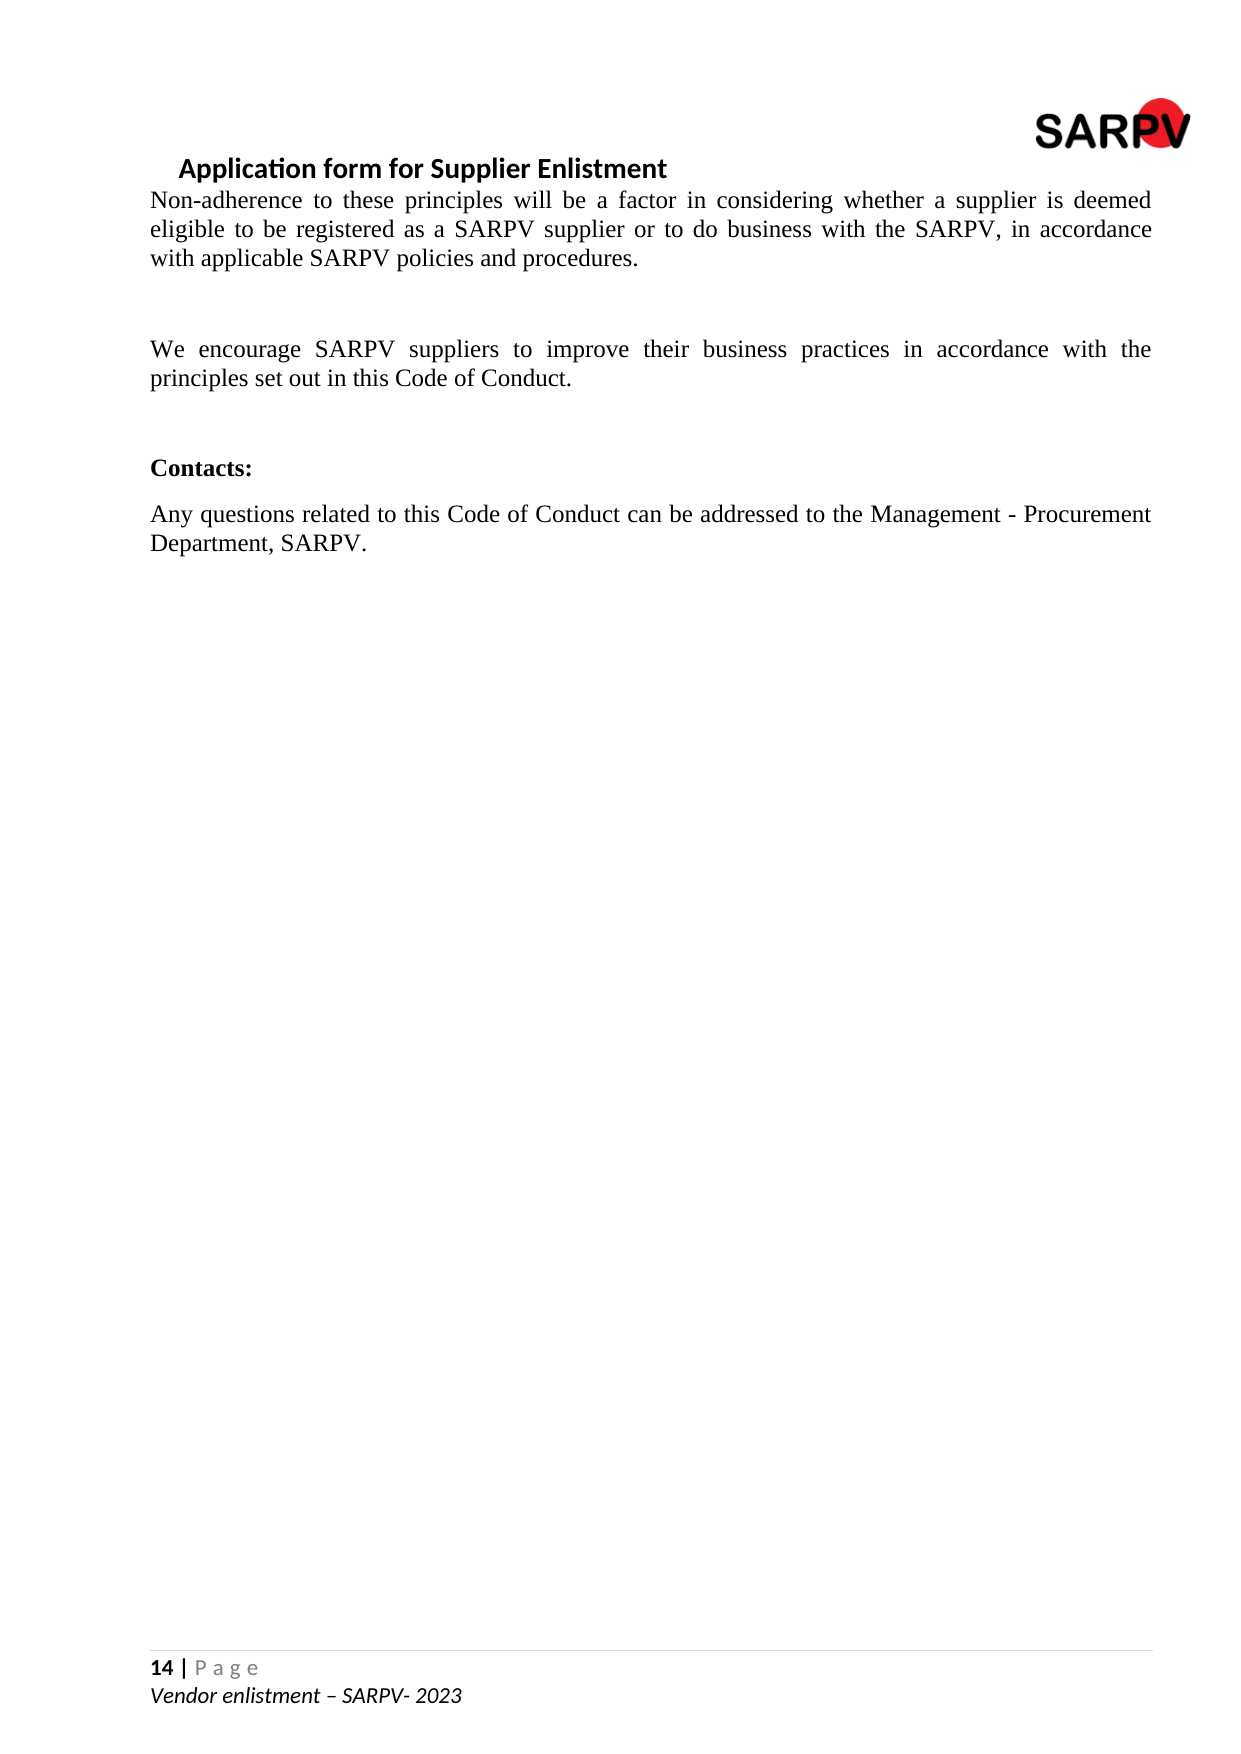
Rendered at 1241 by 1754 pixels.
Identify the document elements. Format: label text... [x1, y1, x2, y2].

text Any questions related to this Code of Conduct can be addressed to the Management - Procurement Department, SARPV. [150, 499, 1153, 556]
text Contacts: [150, 453, 1153, 482]
picture [1034, 98, 1191, 149]
text We encourage SARPV suppliers to improve their business practices in accordance with the principles set out in this Code of Conduct. [150, 334, 1153, 391]
text Non-adherence to these principles will be a factor in considering whether a supplier is deemed eligible to be registered as a SARPV supplier or to do business with the SARPV, in accordance with applicable SARPV policies and procedures. [150, 186, 1153, 272]
